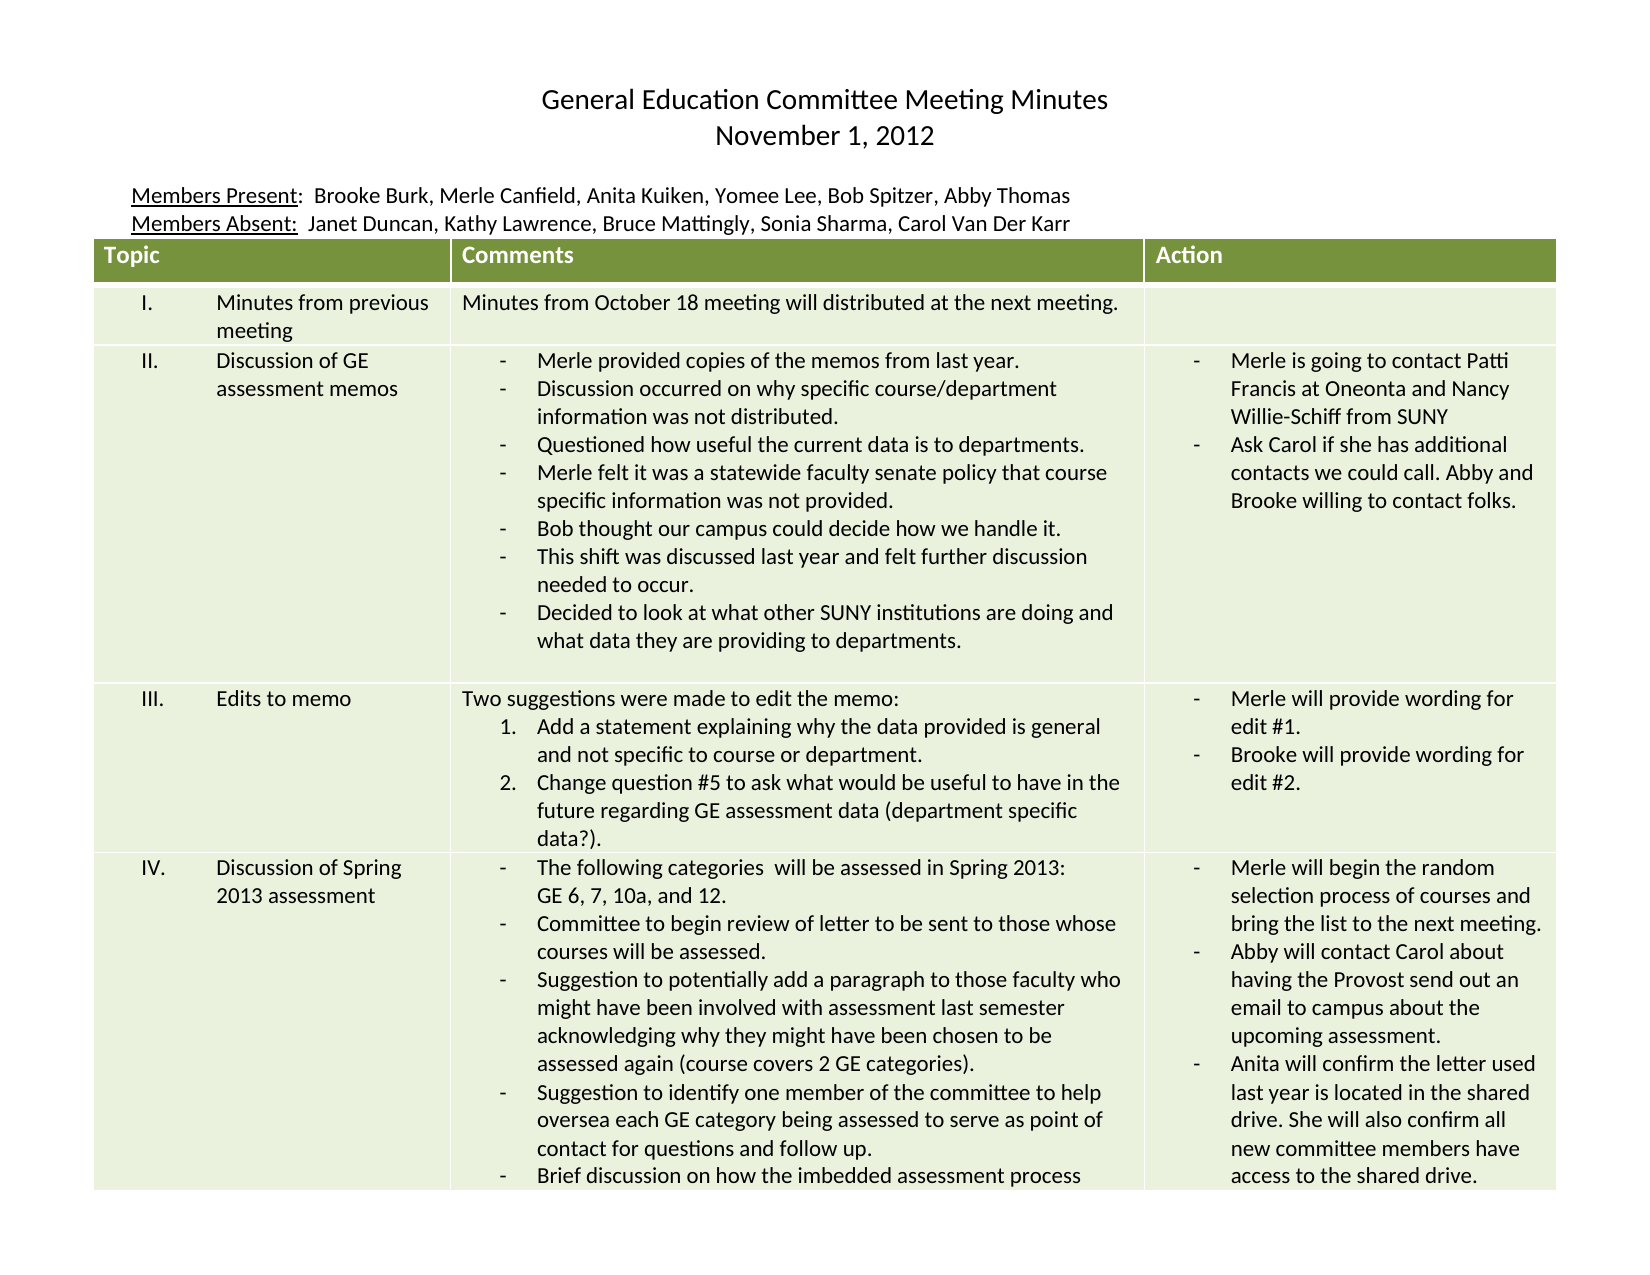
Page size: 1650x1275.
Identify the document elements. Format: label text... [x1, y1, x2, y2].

table_cell Minutes from October 18 meeting will distributed at the next meeting. [451, 288, 1144, 344]
table_cell Edits to memo [94, 684, 450, 852]
table_cell Merle is going to contact Patti Francis at Oneonta and Nancy Willie-Schiff from SUNY Ask Carol if she has additional contacts we could call. Abby and Brooke willing to contact folks. [1145, 346, 1556, 682]
table_cell Merle will provide wording for edit #1. Brooke will provide wording for edit #2. [1145, 684, 1556, 852]
table_cell [1145, 288, 1556, 344]
table_header Comments [452, 239, 1143, 282]
text November 1, 2012 [150, 117, 1500, 152]
table_cell Discussion of GE assessment memos [94, 346, 450, 682]
table_header Topic [94, 239, 450, 282]
text General Education Committee Meeting Minutes [150, 81, 1500, 117]
text Members Absent: Janet Duncan, Kathy Lawrence, Bruce Mattingly, Sonia Sharma, Carol Van Der Karr [131, 209, 1500, 237]
text Members Present: Brooke Burk, Merle Canfield, Anita Kuiken, Yomee Lee, Bob Spitzer, Abby Thomas [131, 181, 1500, 209]
table_cell Merle provided copies of the memos from last year. Discussion occurred on why specific course/department information was not distributed. Questioned how useful the current data is to departments. Merle felt it was a statewide faculty senate policy that course specific information was not provided. Bob thought our campus could decide how we handle it. This shift was discussed last year and felt further discussion needed to occur. Decided to look at what other SUNY institutions are doing and what data they are providing to departments. [451, 346, 1144, 682]
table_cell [94, 853, 450, 1190]
table_header Action [1145, 239, 1556, 282]
table_cell Minutes from previous meeting [94, 288, 450, 344]
table_cell Two suggestions were made to edit the memo: Add a statement explaining why the data provided is general and not specific to course or department. Change question #5 to ask what would be useful to have in the future regarding GE assessment data (department specific data?). [451, 684, 1144, 852]
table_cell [451, 853, 1144, 1190]
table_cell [1145, 853, 1556, 1190]
